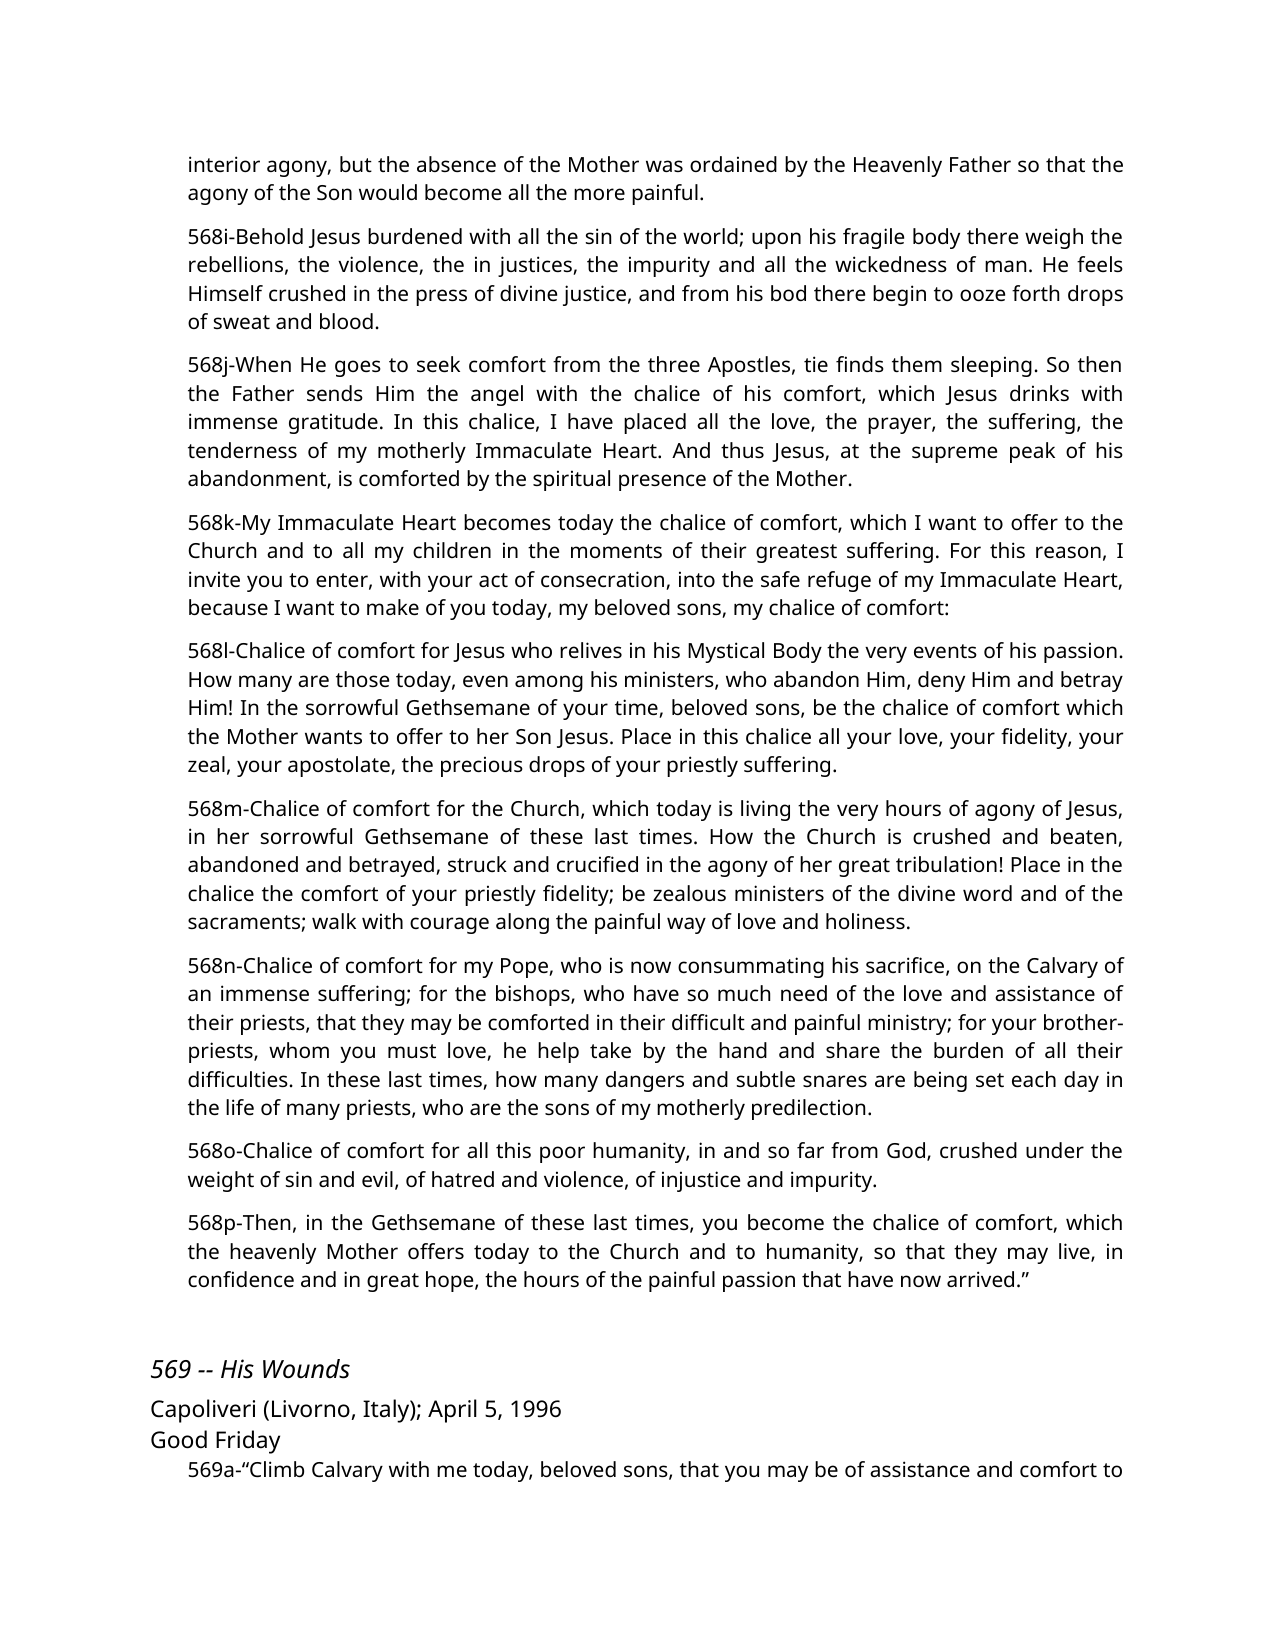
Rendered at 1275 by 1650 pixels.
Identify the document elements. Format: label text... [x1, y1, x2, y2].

text 568k-My Immaculate Heart becomes today the chalice of comfort, which I want to offer to the Church and to all my children in the moments of their greatest suffering. For this reason, I invite you to enter, with your act of consecration, into the safe refuge of my Immaculate Heart, because I want to make of you today, my beloved sons, my chalice of comfort: [187, 508, 1125, 622]
text 568n-Chalice of comfort for my Pope, who is now consummating his sacrifice, on the Calvary of an immense suffering; for the bishops, who have so much need of the love and assistance of their priests, that they may be comforted in their difficult and painful ministry; for your brother-priests, whom you must love, he help take by the hand and share the burden of all their difficulties. In these last times, how many dangers and subtle snares are being set each day in the life of many priests, who are the sons of my motherly predilection. [187, 951, 1125, 1122]
text 568j-When He goes to seek comfort from the three Apostles, tie finds them sleeping. So then the Father sends Him the angel with the chalice of his comfort, which Jesus drinks with immense gratitude. In this chalice, I have placed all the love, the prayer, the suffering, the tenderness of my motherly Immaculate Heart. And thus Jesus, at the supreme peak of his abandonment, is comforted by the spiritual presence of the Mother. [187, 351, 1125, 493]
text 568l-Chalice of comfort for Jesus who relives in his Mystical Body the very events of his passion. How many are those today, even among his ministers, who abandon Him, deny Him and betray Him! In the sorrowful Gethsemane of your time, beloved sons, be the chalice of comfort which the Mother wants to offer to her Son Jesus. Place in this chalice all your love, your fidelity, your zeal, your apostolate, the precious drops of your priestly suffering. [187, 637, 1125, 779]
text 568o-Chalice of comfort for all this poor humanity, in and so far from God, crushed under the weight of sin and evil, of hatred and violence, of injustice and impurity. [187, 1137, 1125, 1193]
subtitle 569 -- His Wounds [150, 1352, 1125, 1386]
text 568p-Then, in the Gethsemane of these last times, you become the chalice of comfort, which the heavenly Mother offers today to the Church and to humanity, so that they may live, in confidence and in great hope, the hours of the painful passion that have now arrived.” [187, 1208, 1125, 1294]
text Capoliveri (Livorno, Italy); April 5, 1996 [150, 1393, 1125, 1424]
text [187, 150, 1125, 207]
text Good Friday [150, 1424, 1125, 1456]
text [187, 1456, 1125, 1484]
text 568m-Chalice of comfort for the Church, which today is living the very hours of agony of Jesus, in her sorrowful Gethsemane of these last times. How the Church is crushed and beaten, abandoned and betrayed, struck and crucified in the agony of her great tribulation! Place in the chalice the comfort of your priestly fidelity; be zealous ministers of the divine word and of the sacraments; walk with courage along the painful way of love and holiness. [187, 794, 1125, 936]
text 568i-Behold Jesus burdened with all the sin of the world; upon his fragile body there weigh the rebellions, the violence, the in justices, the impurity and all the wickedness of man. He feels Himself crushed in the press of divine justice, and from his bod there begin to ooze forth drops of sweat and blood. [187, 222, 1125, 336]
